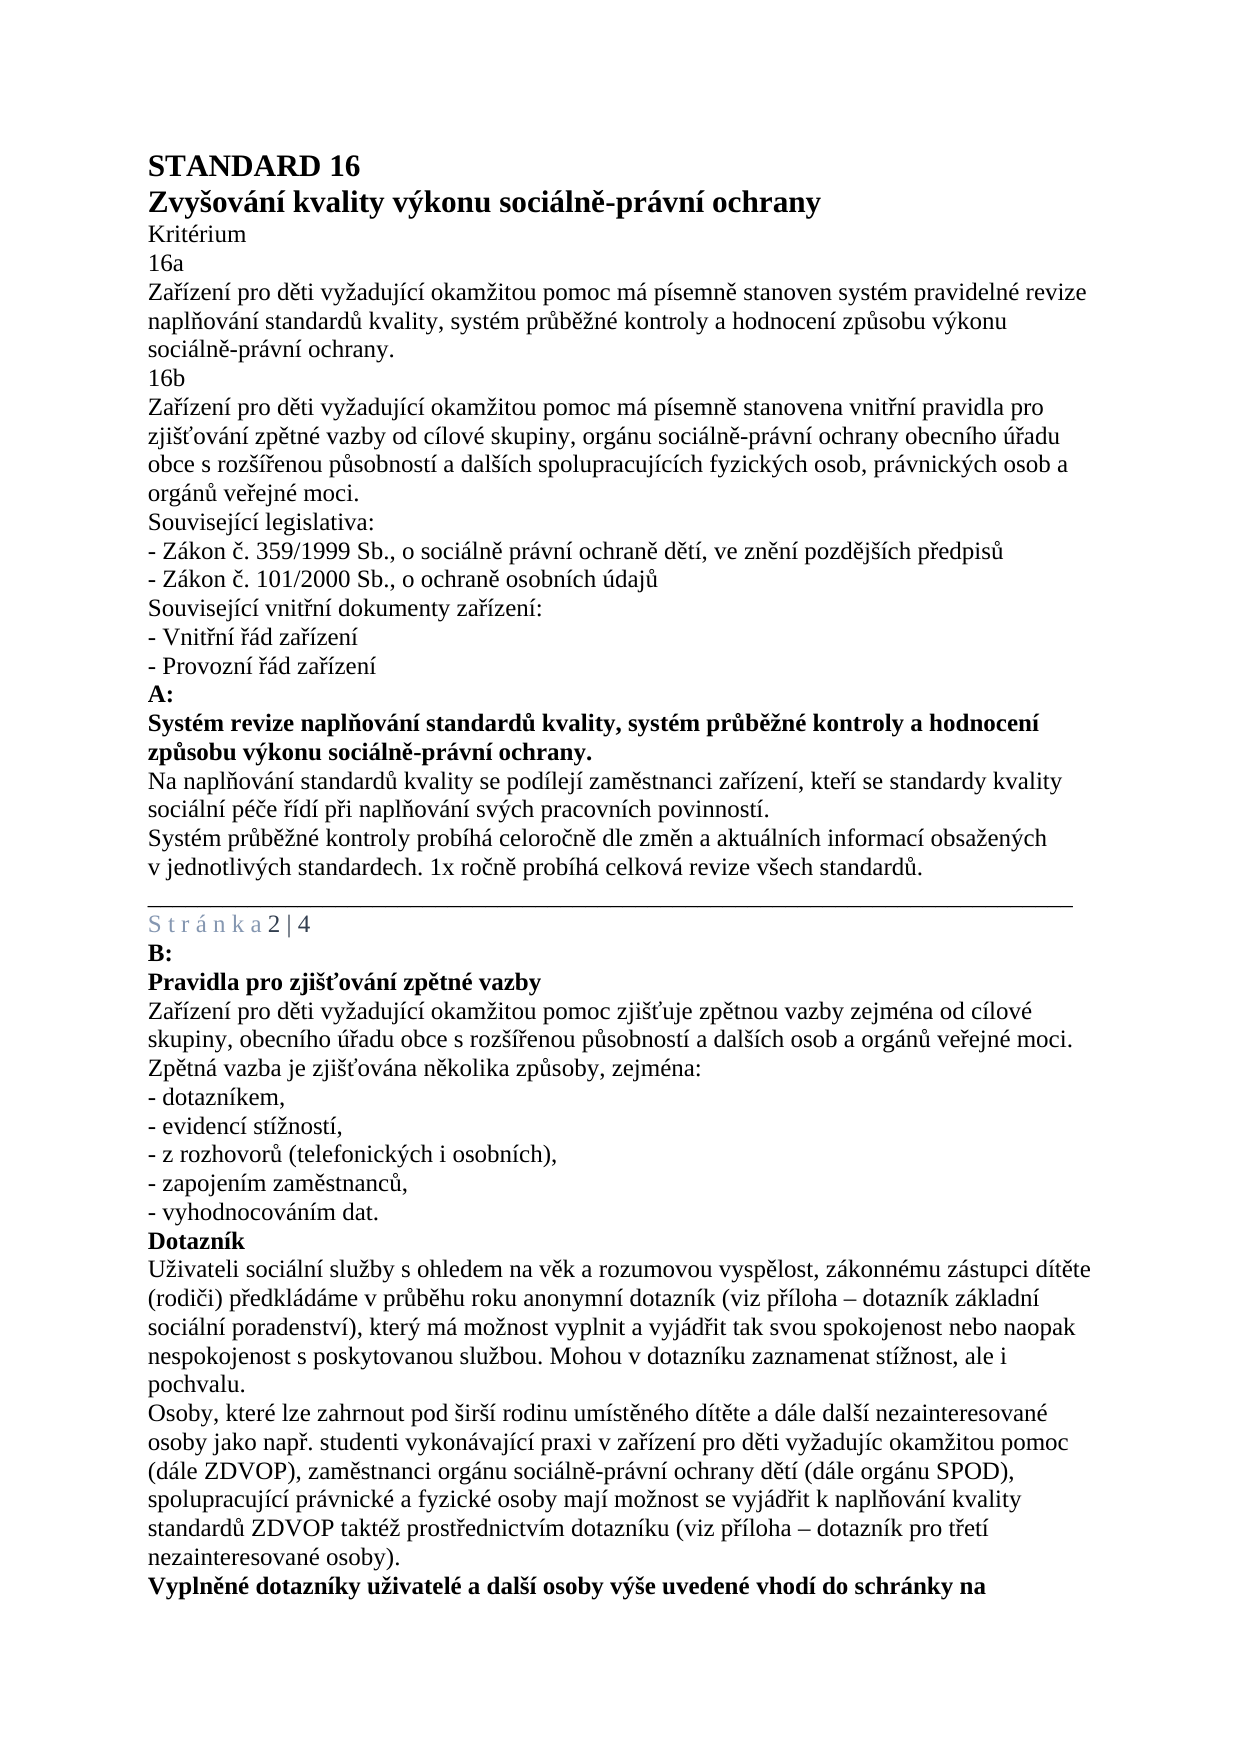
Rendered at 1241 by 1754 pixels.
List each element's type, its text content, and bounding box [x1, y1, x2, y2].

text Zvyšování kvality výkonu sociálně-právní ochrany [148, 183, 1093, 219]
text - Provozní řád zařízení [148, 651, 1093, 679]
text sociální poradenství), který má možnost vyplnit a vyjádřit tak svou spokojenost nebo naopak [148, 1312, 1093, 1341]
text Osoby, které lze zahrnout pod širší rodinu umístěného dítěte a dále další nezainteresované [148, 1398, 1093, 1427]
text v jednotlivých standardech. 1x ročně probíhá celková revize všech standardů. [148, 852, 1093, 881]
text orgánů veřejné moci. [148, 478, 1093, 507]
text Uživateli sociální služby s ohledem na věk a rozumovou vyspělost, zákonnému zástupci dítěte [148, 1254, 1093, 1283]
text Zpětná vazba je zjišťována několika způsoby, zejména: [148, 1053, 1093, 1082]
text B: [148, 938, 1093, 967]
text Zařízení pro děti vyžadující okamžitou pomoc zjišťuje zpětnou vazby zejména od cílové [148, 996, 1093, 1024]
text Na naplňování standardů kvality se podílejí zaměstnanci zařízení, kteří se standardy kvality [148, 766, 1093, 794]
text __________________________________________________________________________ [148, 881, 1093, 909]
text Dotazník [148, 1226, 1093, 1254]
text - z rozhovorů (telefonických i osobních), [148, 1139, 1093, 1168]
text osoby jako např. studenti vykonávající praxi v zařízení pro děti vyžadujíc okamžitou pomoc [148, 1427, 1093, 1456]
text sociální péče řídí při naplňování svých pracovních povinností. [148, 794, 1093, 823]
text způsobu výkonu sociálně-právní ochrany. [148, 737, 1093, 766]
text - vyhodnocováním dat. [148, 1197, 1093, 1226]
text Systém průběžné kontroly probíhá celoročně dle změn a aktuálních informací obsažených [148, 823, 1093, 852]
text 16b [148, 363, 1093, 392]
text - Zákon č. 101/2000 Sb., o ochraně osobních údajů [148, 564, 1093, 593]
text - dotazníkem, [148, 1082, 1093, 1111]
text naplňování standardů kvality, systém průběžné kontroly a hodnocení způsobu výkonu [148, 306, 1093, 334]
text (rodiči) předkládáme v průběhu roku anonymní dotazník (viz příloha – dotazník základní [148, 1283, 1093, 1312]
text pochvalu. [148, 1369, 1093, 1398]
text Pravidla pro zjišťování zpětné vazby [148, 967, 1093, 996]
text - Zákon č. 359/1999 Sb., o sociálně právní ochraně dětí, ve znění pozdějších předpisů [148, 536, 1093, 564]
text nespokojenost s poskytovanou službou. Mohou v dotazníku zaznamenat stížnost, ale i [148, 1341, 1093, 1369]
text Vyplněné dotazníky uživatelé a další osoby výše uvedené vhodí do schránky na [148, 1571, 1093, 1599]
text Systém revize naplňování standardů kvality, systém průběžné kontroly a hodnocení [148, 708, 1093, 737]
text 16a [148, 248, 1093, 277]
text S t r á n k a 2 | 4 [148, 909, 1093, 938]
text - evidencí stížností, [148, 1111, 1093, 1139]
text Zařízení pro děti vyžadující okamžitou pomoc má písemně stanoven systém pravidelné revize [148, 277, 1093, 306]
text - zapojením zaměstnanců, [148, 1168, 1093, 1197]
text standardů ZDVOP taktéž prostřednictvím dotazníku (viz příloha – dotazník pro třetí [148, 1513, 1093, 1542]
text zjišťování zpětné vazby od cílové skupiny, orgánu sociálně-právní ochrany obecního úřadu [148, 421, 1093, 449]
text sociálně-právní ochrany. [148, 334, 1093, 363]
text Zařízení pro děti vyžadující okamžitou pomoc má písemně stanovena vnitřní pravidla pro [148, 392, 1093, 421]
text nezainteresované osoby). [148, 1542, 1093, 1571]
text skupiny, obecního úřadu obce s rozšířenou působností a dalších osob a orgánů veřejné moci. [148, 1024, 1093, 1053]
text A: [148, 679, 1093, 708]
text Kritérium [148, 219, 1093, 248]
text spolupracující právnické a fyzické osoby mají možnost se vyjádřit k naplňování kvality [148, 1484, 1093, 1513]
text Související legislativa: [148, 507, 1093, 536]
text Související vnitřní dokumenty zařízení: [148, 593, 1093, 622]
text - Vnitřní řád zařízení [148, 622, 1093, 651]
text obce s rozšířenou působností a dalších spolupracujících fyzických osob, právnických osob a [148, 449, 1093, 478]
text STANDARD 16 [148, 148, 1093, 183]
text (dále ZDVOP), zaměstnanci orgánu sociálně-právní ochrany dětí (dále orgánu SPOD), [148, 1456, 1093, 1484]
